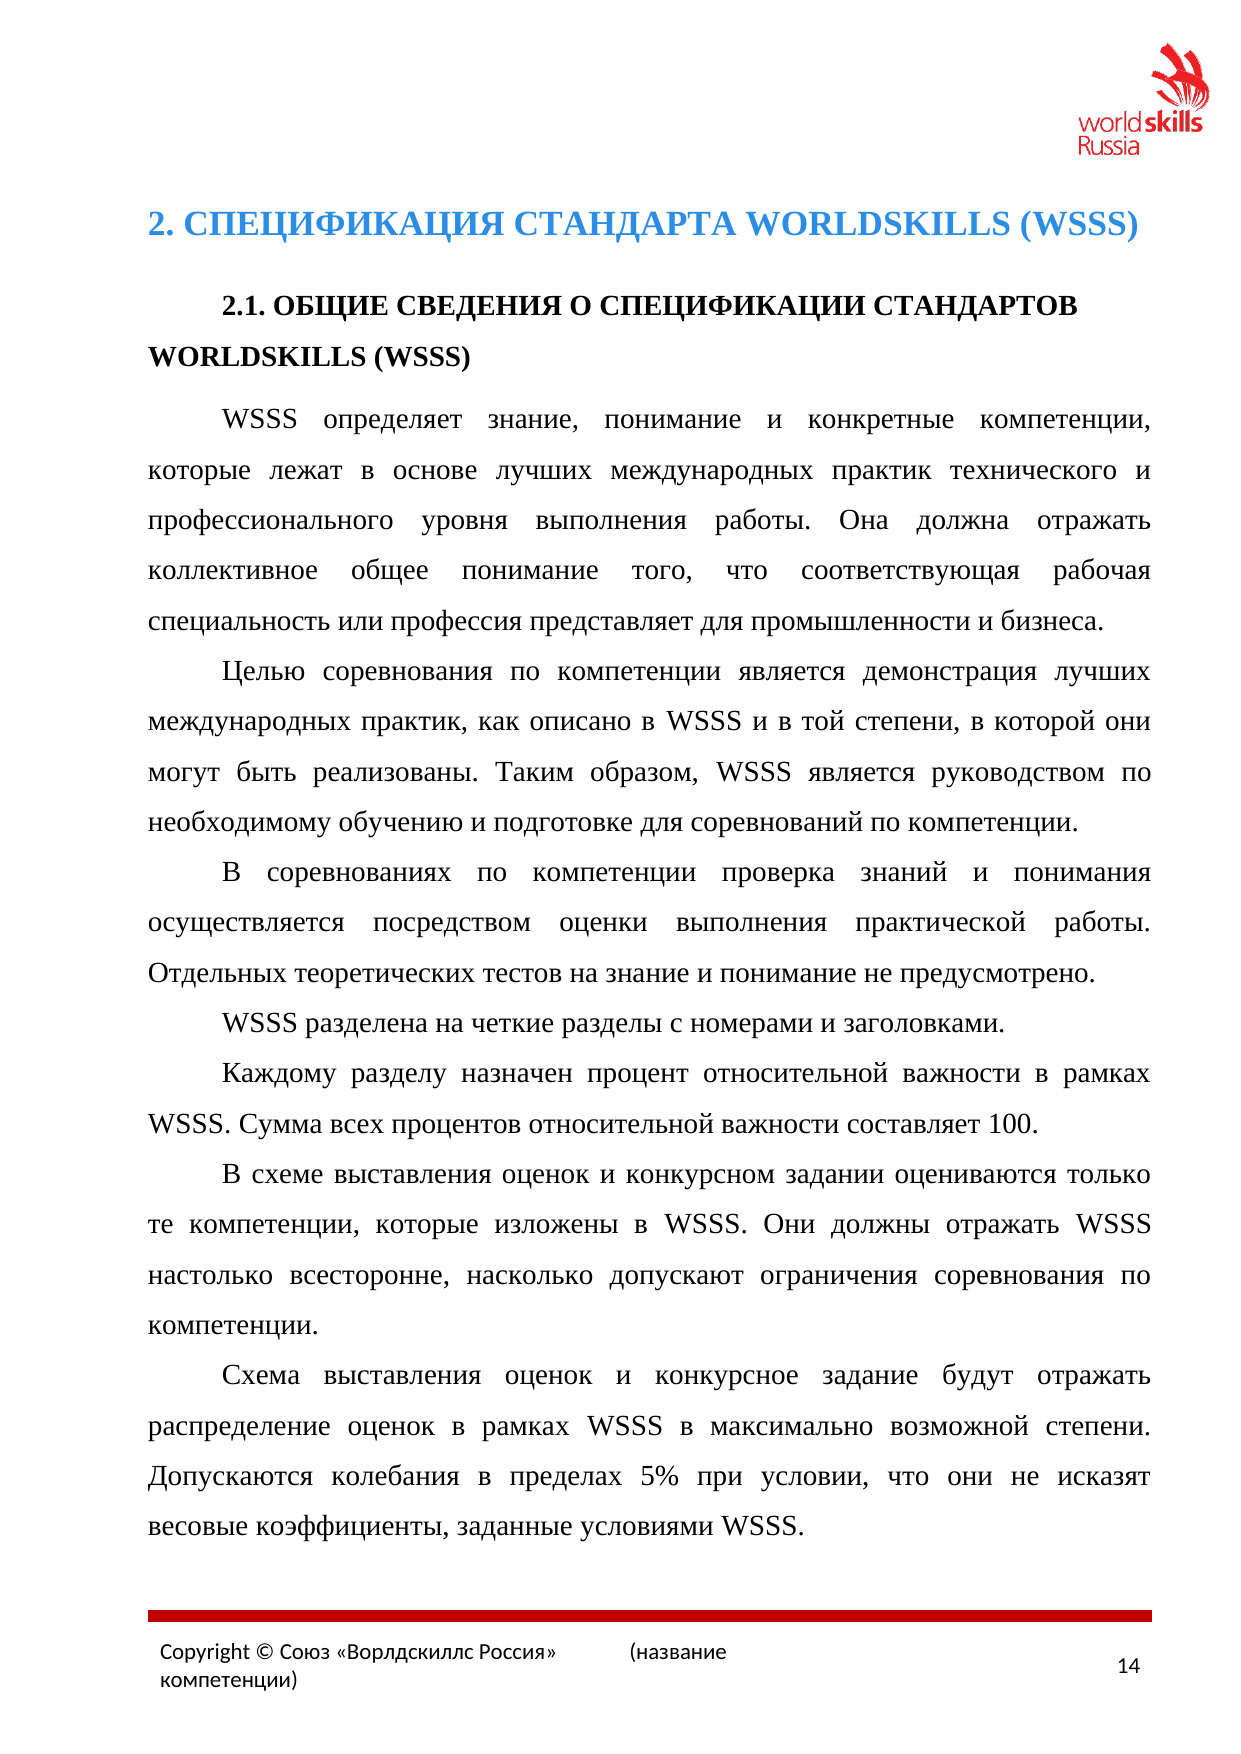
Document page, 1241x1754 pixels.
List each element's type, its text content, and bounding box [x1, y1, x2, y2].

text 2. СПЕЦИФИКАЦИЯ СТАНДАРТА WORLDSKILLS (WSSS) [148, 202, 1152, 243]
text Каждому разделу назначен процент относительной важности в рамках WSSS. Сумма всех процентов относительной важности составляет 100. [148, 1056, 1152, 1139]
text WSSS разделена на четкие разделы с номерами и заголовками. [148, 1005, 1152, 1039]
text WSSS определяет знание, понимание и конкретные компетенции, которые лежат в основе лучших международных практик технического и профессионального уровня выполнения работы. Она должна отражать коллективное общее понимание того, что соответствующая рабочая специальность или профессия представляет для промышленности и бизнеса. [148, 401, 1152, 636]
picture [1078, 42, 1235, 155]
text Целью соревнования по компетенции является демонстрация лучших международных практик, как описано в WSSS и в той степени, в которой они могут быть реализованы. Таким образом, WSSS является руководством по необходимому обучению и подготовке для соревнований по компетенции. [148, 653, 1152, 837]
text В соревнованиях по компетенции проверка знаний и понимания осуществляется посредством оценки выполнения практической работы. Отдельных теоретических тестов на знание и понимание не предусмотрено. [148, 854, 1152, 988]
text Схема выставления оценок и конкурсное задание будут отражать распределение оценок в рамках WSSS в максимально возможной степени. Допускаются колебания в пределах 5% при условии, что они не исказят весовые коэффициенты, заданные условиями WSSS. [148, 1357, 1152, 1542]
text В схеме выставления оценок и конкурсном задании оцениваются только те компетенции, которые изложены в WSSS. Они должны отражать WSSS настолько всесторонне, насколько допускают ограничения соревнования по компетенции. [148, 1156, 1152, 1341]
text 2.1. ОБЩИЕ СВЕДЕНИЯ О СПЕЦИФИКАЦИИ СТАНДАРТОВ WORLDSKILLS (WSSS) [148, 288, 1152, 372]
